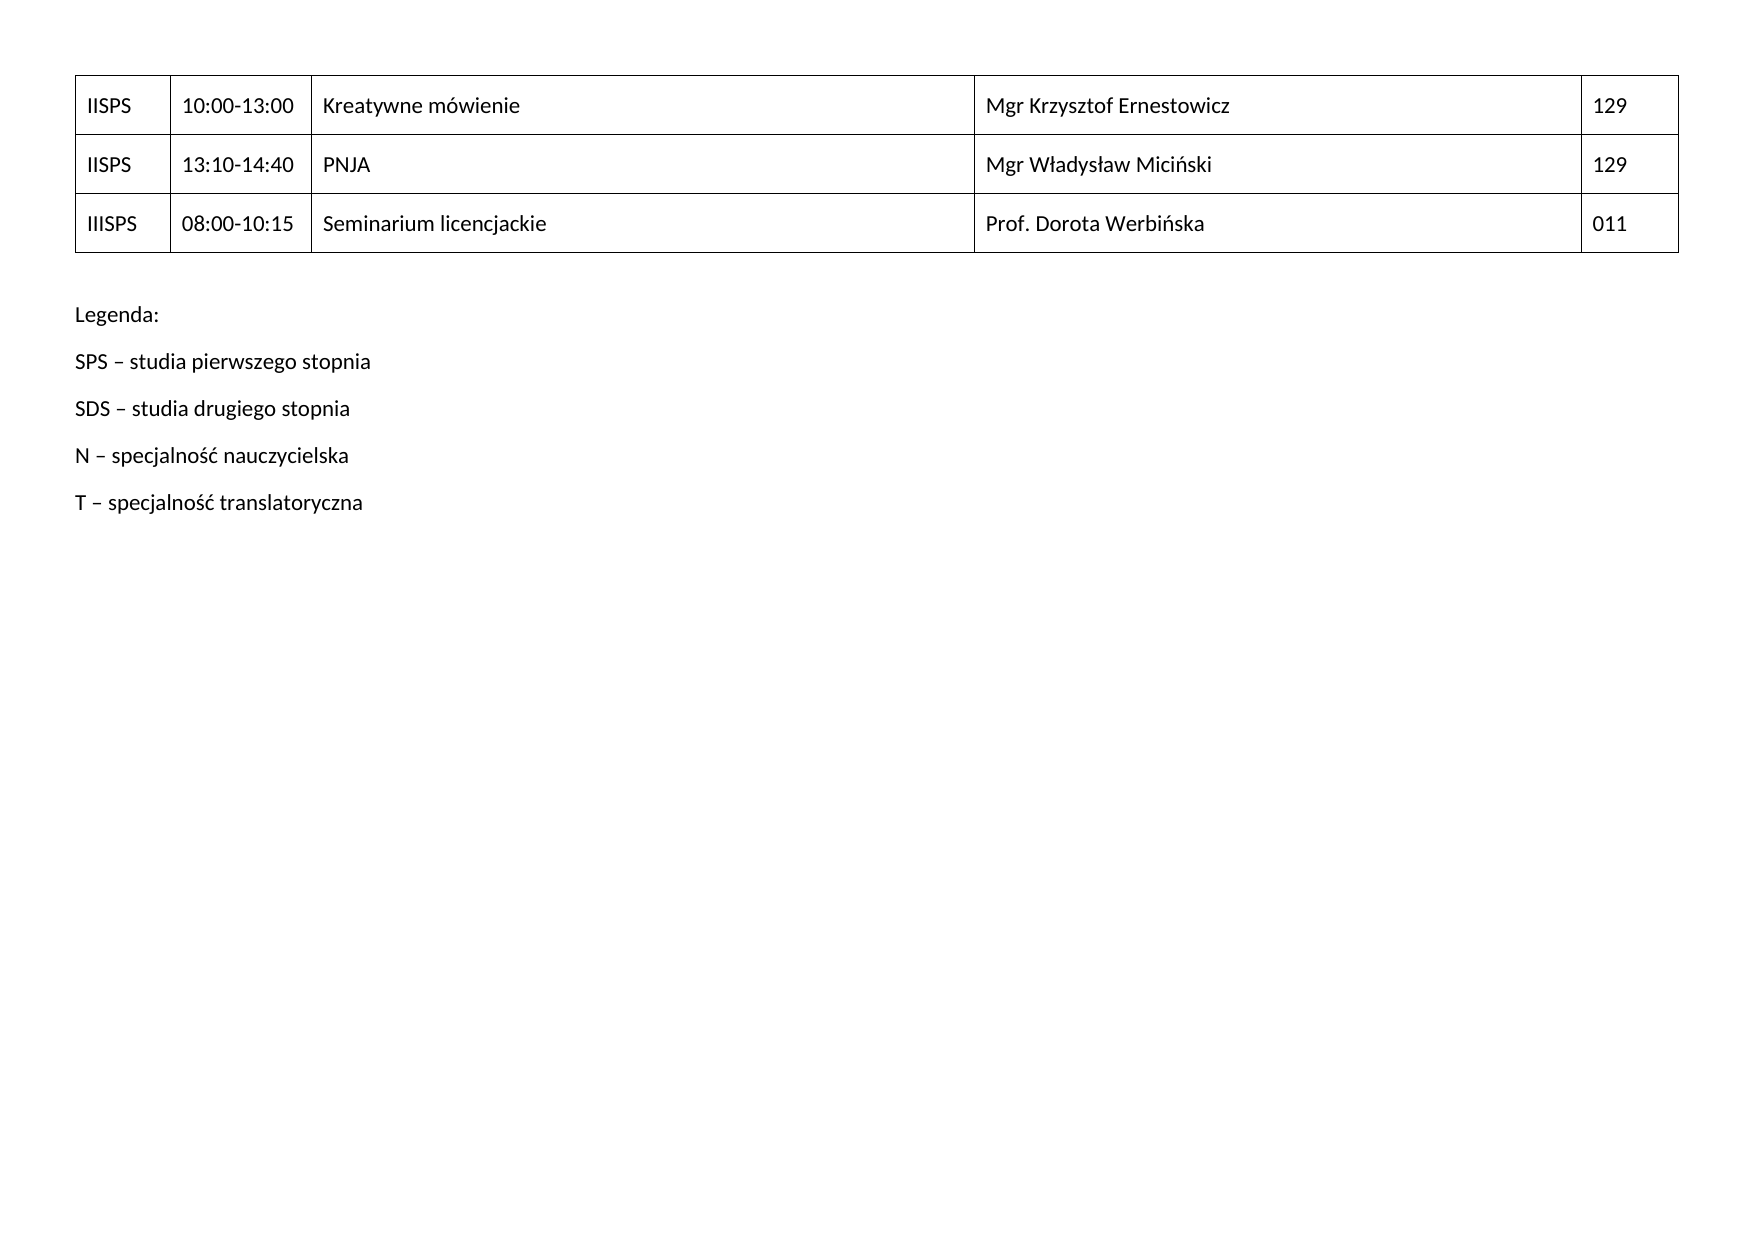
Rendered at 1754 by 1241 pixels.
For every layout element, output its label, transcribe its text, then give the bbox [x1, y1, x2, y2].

table_cell 10:00-13:00 [171, 76, 311, 134]
table_cell IISPS [76, 76, 170, 134]
table_cell 129 [1582, 135, 1678, 193]
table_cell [975, 76, 1581, 134]
text T – specjalność translatoryczna [75, 488, 1679, 516]
table_cell 13:10-14:40 [171, 135, 311, 193]
text SPS – studia pierwszego stopnia [75, 347, 1679, 375]
table_cell 08:00-10:15 [171, 194, 311, 252]
text Legenda: [75, 300, 1679, 328]
text SDS – studia drugiego stopnia [75, 394, 1679, 422]
table_cell IIISPS [76, 194, 170, 252]
table_cell Prof. Dorota Werbińska [975, 194, 1581, 252]
table_cell PNJA [312, 135, 974, 193]
table_cell Kreatywne mówienie [312, 76, 974, 134]
text N – specjalność nauczycielska [75, 441, 1679, 469]
table_cell 011 [1582, 194, 1678, 252]
table_cell Mgr Władysław Miciński [975, 135, 1581, 193]
table_cell 129 [1582, 76, 1678, 134]
table_cell Seminarium licencjackie [312, 194, 974, 252]
table_cell IISPS [76, 135, 170, 193]
